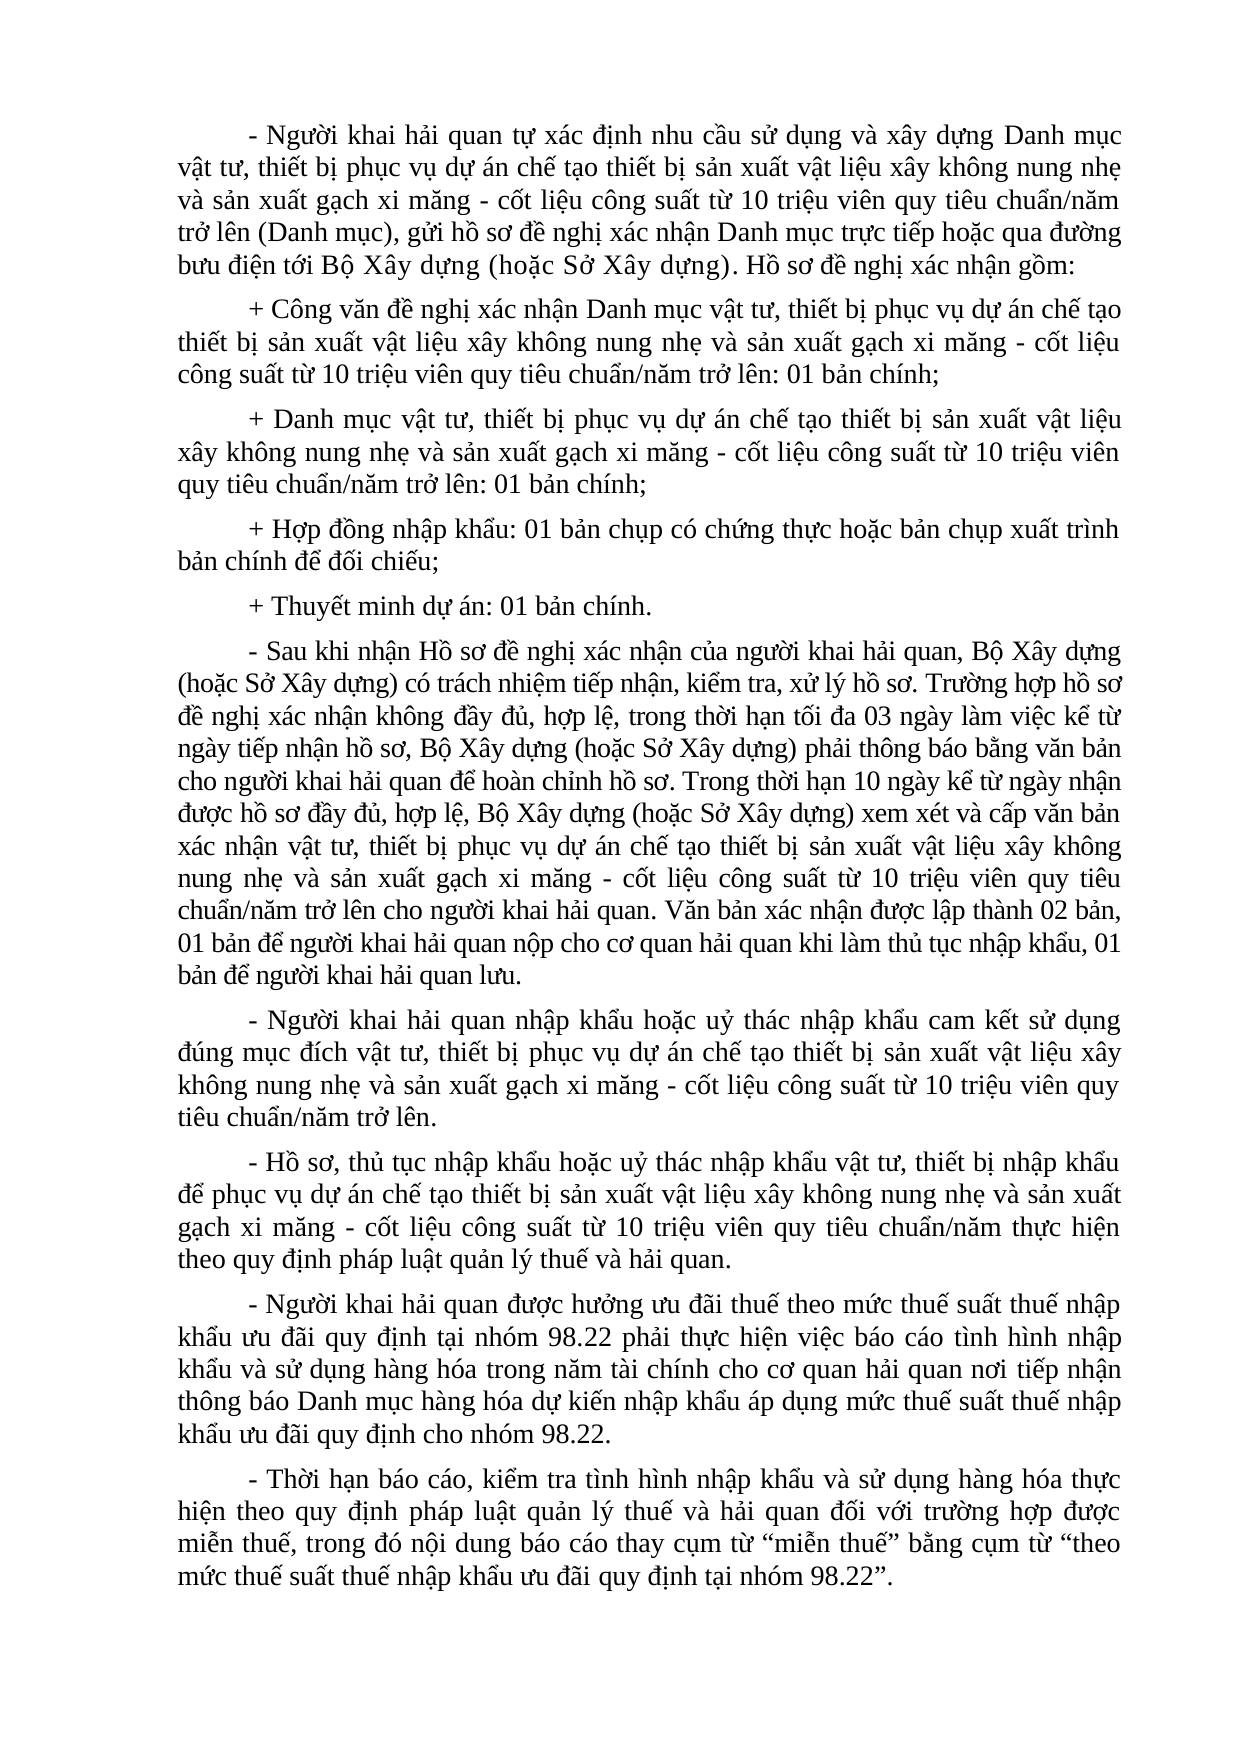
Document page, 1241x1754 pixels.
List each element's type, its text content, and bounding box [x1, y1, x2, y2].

list + Danh mục vật tư, thiết bị phục vụ dự án chế tạo thiết bị sản xuất vật liệu xây không nung nhẹ và sản xuất gạch xi măng - cốt liệu công suất từ 10 triệu viên quy tiêu chuẩn/năm trở lên: 01 bản chính; [177, 402, 1122, 499]
text - Người khai hải quan được hưởng ưu đãi thuế theo mức thuế suất thuế nhập khẩu ưu đãi quy định tại nhóm 98.22 phải thực hiện việc báo cáo tình hình nhập khẩu và sử dụng hàng hóa trong năm tài chính cho cơ quan hải quan nơi tiếp nhận thông báo Danh mục hàng hóa dự kiến nhập khẩu áp dụng mức thuế suất thuế nhập khẩu ưu đãi quy định cho nhóm 98.22. [177, 1287, 1122, 1449]
text - Hồ sơ, thủ tục nhập khẩu hoặc uỷ thác nhập khẩu vật tư, thiết bị nhập khẩu để phục vụ dự án chế tạo thiết bị sản xuất vật liệu xây không nung nhẹ và sản xuất gạch xi măng - cốt liệu công suất từ 10 triệu viên quy tiêu chuẩn/năm thực hiện theo quy định pháp luật quản lý thuế và hải quan. [177, 1145, 1122, 1275]
list + Thuyết minh dự án: 01 bản chính. [177, 589, 1122, 622]
text - Thời hạn báo cáo, kiểm tra tình hình nhập khẩu và sử dụng hàng hóa thực hiện theo quy định pháp luật quản lý thuế và hải quan đối với trường hợp được miễn thuế, trong đó nội dung báo cáo thay cụm từ “miễn thuế” bằng cụm từ “theo mức thuế suất thuế nhập khẩu ưu đãi quy định tại nhóm 98.22”. [177, 1462, 1122, 1591]
list Người khai hải quan tự xác định nhu cầu sử dụng và xây dựng Danh mục vật tư, thiết bị phục vụ dự án chế tạo thiết bị sản xuất vật liệu xây không nung nhẹ và sản xuất gạch xi măng - cốt liệu công suất từ 10 triệu viên quy tiêu chuẩn/năm trở lên (Danh mục), gửi hồ sơ đề nghị xác nhận Danh mục trực tiếp hoặc qua đường bưu điện tới Bộ Xây dựng (hoặc Sở Xây dựng). Hồ sơ đề nghị xác nhận gồm: [177, 118, 1122, 280]
text + Công văn đề nghị xác nhận Danh mục vật tư, thiết bị phục vụ dự án chế tạo thiết bị sản xuất vật liệu xây không nung nhẹ và sản xuất gạch xi măng - cốt liệu công suất từ 10 triệu viên quy tiêu chuẩn/năm trở lên: 01 bản chính; [177, 293, 1122, 390]
list + Hợp đồng nhập khẩu: 01 bản chụp có chứng thực hoặc bản chụp xuất trình bản chính để đối chiếu; [177, 512, 1122, 577]
text - Người khai hải quan nhập khẩu hoặc uỷ thác nhập khẩu cam kết sử dụng đúng mục đích vật tư, thiết bị phục vụ dự án chế tạo thiết bị sản xuất vật liệu xây không nung nhẹ và sản xuất gạch xi măng - cốt liệu công suất từ 10 triệu viên quy tiêu chuẩn/năm trở lên. [177, 1003, 1122, 1133]
list Sau khi nhận Hồ sơ đề nghị xác nhận của người khai hải quan, Bộ Xây dựng (hoặc Sở Xây dựng) có trách nhiệm tiếp nhận, kiểm tra, xử lý hồ sơ. Trường hợp hồ sơ đề nghị xác nhận không đầy đủ, hợp lệ, trong thời hạn tối đa 03 ngày làm việc kể từ ngày tiếp nhận hồ sơ, Bộ Xây dựng (hoặc Sở Xây dựng) phải thông báo bằng văn bản cho người khai hải quan để hoàn chỉnh hồ sơ. Trong thời hạn 10 ngày kể từ ngày nhận được hồ sơ đầy đủ, hợp lệ, Bộ Xây dựng (hoặc Sở Xây dựng) xem xét và cấp văn bản xác nhận vật tư, thiết bị phục vụ dự án chế tạo thiết bị sản xuất vật liệu xây không nung nhẹ và sản xuất gạch xi măng - cốt liệu công suất từ 10 triệu viên quy tiêu chuẩn/năm trở lên cho người khai hải quan. Văn bản xác nhận được lập thành 02 bản, 01 bản để người khai hải quan nộp cho cơ quan hải quan khi làm thủ tục nhập khẩu, 01 bản để người khai hải quan lưu. [177, 634, 1122, 991]
